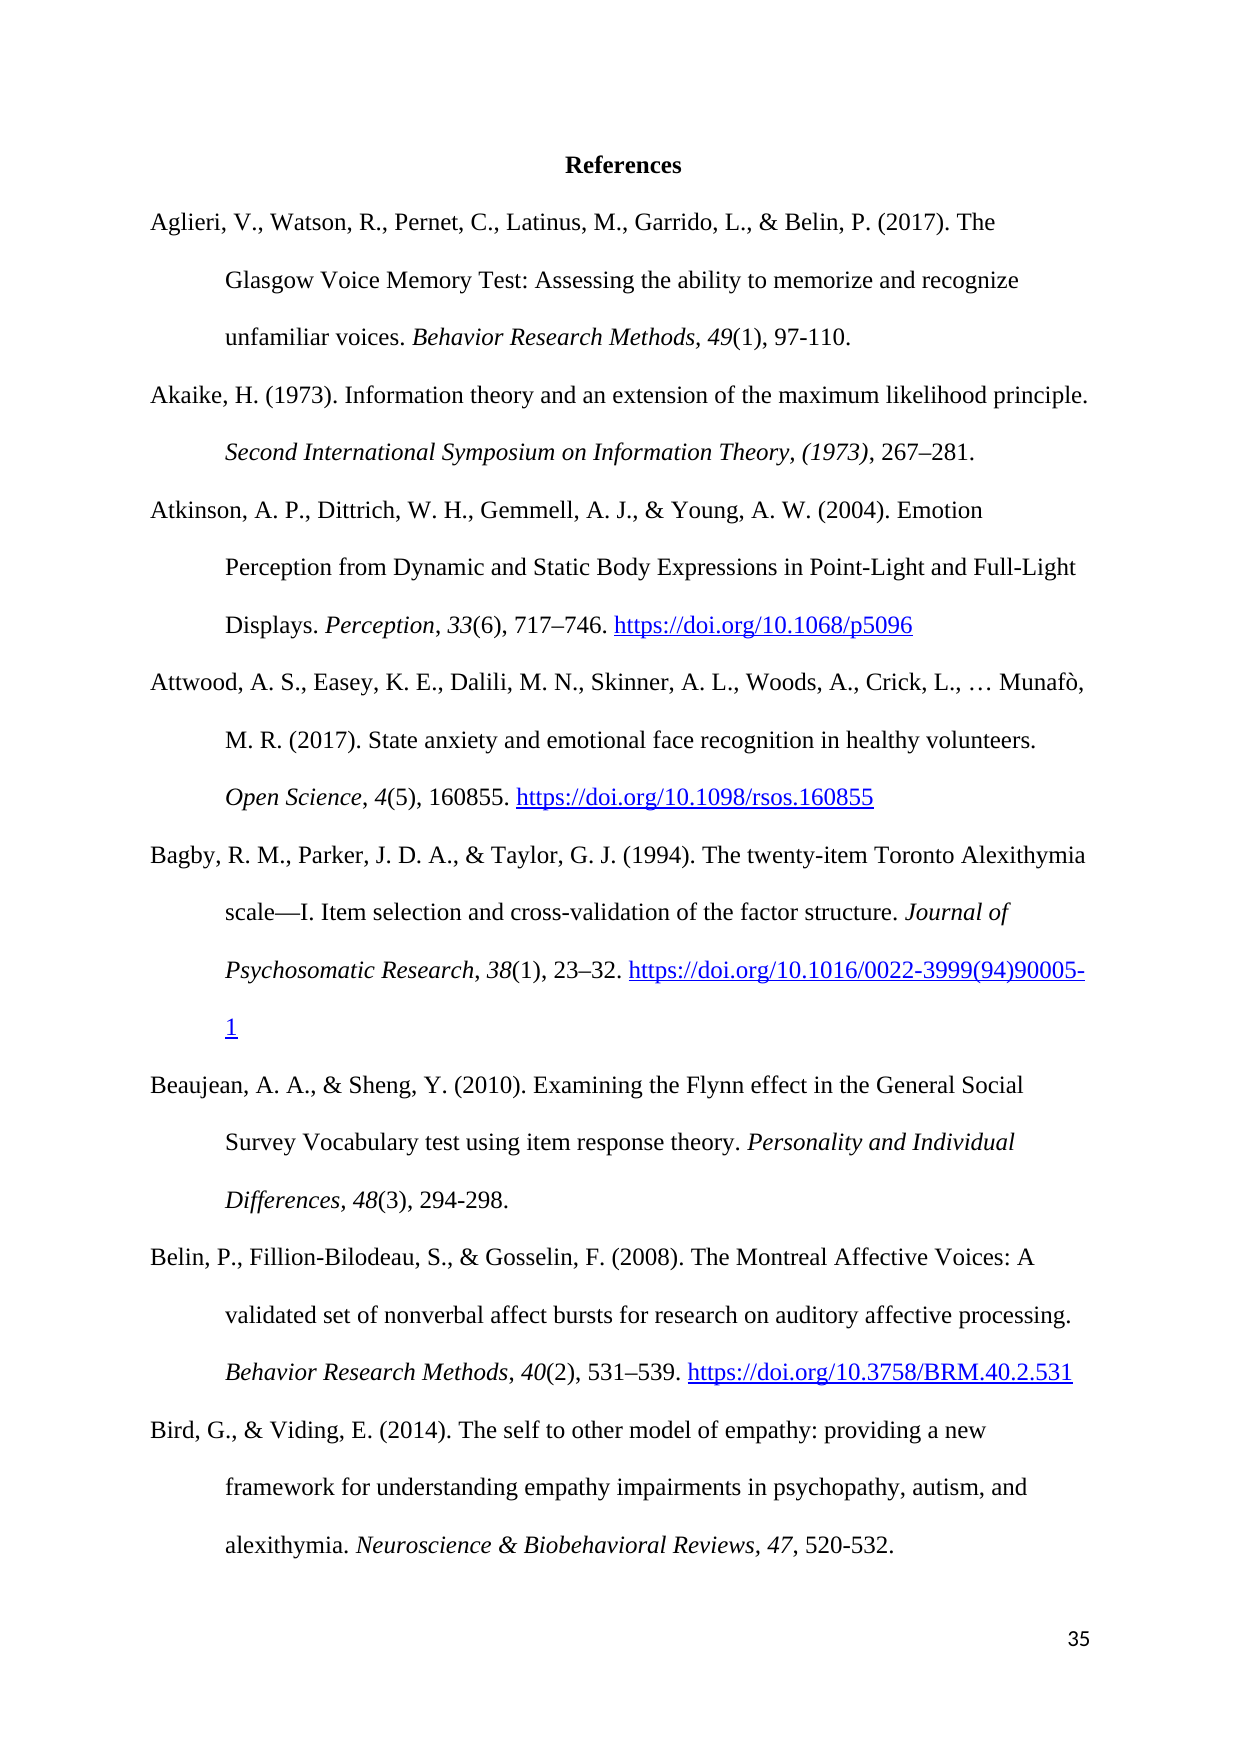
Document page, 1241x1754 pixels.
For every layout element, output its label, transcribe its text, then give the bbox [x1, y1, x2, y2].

text References [150, 150, 1090, 179]
text Beaujean, A. A., & Sheng, Y. (2010). Examining the Flynn effect in the General Social Survey Vocabulary test using item response theory. Personality and Individual Differences, 48(3), 294-298. [150, 1070, 1090, 1214]
text Attwood, A. S., Easey, K. E., Dalili, M. N., Skinner, A. L., Woods, A., Crick, L., … Munafò, M. R. (2017). State anxiety and emotional face recognition in healthy volunteers. Open Science, 4(5), 160855. https://doi.org/10.1098/rsos.160855 [150, 667, 1090, 811]
text Aglieri, V., Watson, R., Pernet, C., Latinus, M., Garrido, L., & Belin, P. (2017). The Glasgow Voice Memory Test: Assessing the ability to memorize and recognize unfamiliar voices. Behavior Research Methods, 49(1), 97-110. [150, 207, 1090, 351]
text Atkinson, A. P., Dittrich, W. H., Gemmell, A. J., & Young, A. W. (2004). Emotion Perception from Dynamic and Static Body Expressions in Point-Light and Full-Light Displays. Perception, 33(6), 717–746. https://doi.org/10.1068/p5096 [150, 495, 1090, 639]
text Akaike, H. (1973). Information theory and an extension of the maximum likelihood principle. Second International Symposium on Information Theory, (1973), 267–281. [150, 380, 1090, 466]
text Bird, G., & Viding, E. (2014). The self to other model of empathy: providing a new framework for understanding empathy impairments in psychopathy, autism, and alexithymia. Neuroscience & Biobehavioral Reviews, 47, 520-532. [150, 1415, 1090, 1559]
text Belin, P., Fillion-Bilodeau, S., & Gosselin, F. (2008). The Montreal Affective Voices: A validated set of nonverbal affect bursts for research on auditory affective processing. Behavior Research Methods, 40(2), 531–539. https://doi.org/10.3758/BRM.40.2.531 [150, 1242, 1090, 1386]
text Bagby, R. M., Parker, J. D. A., & Taylor, G. J. (1994). The twenty-item Toronto Alexithymia scale—I. Item selection and cross-validation of the factor structure. Journal of Psychosomatic Research, 38(1), 23–32. https://doi.org/10.1016/0022-3999(94)90005-1 [150, 840, 1090, 1041]
